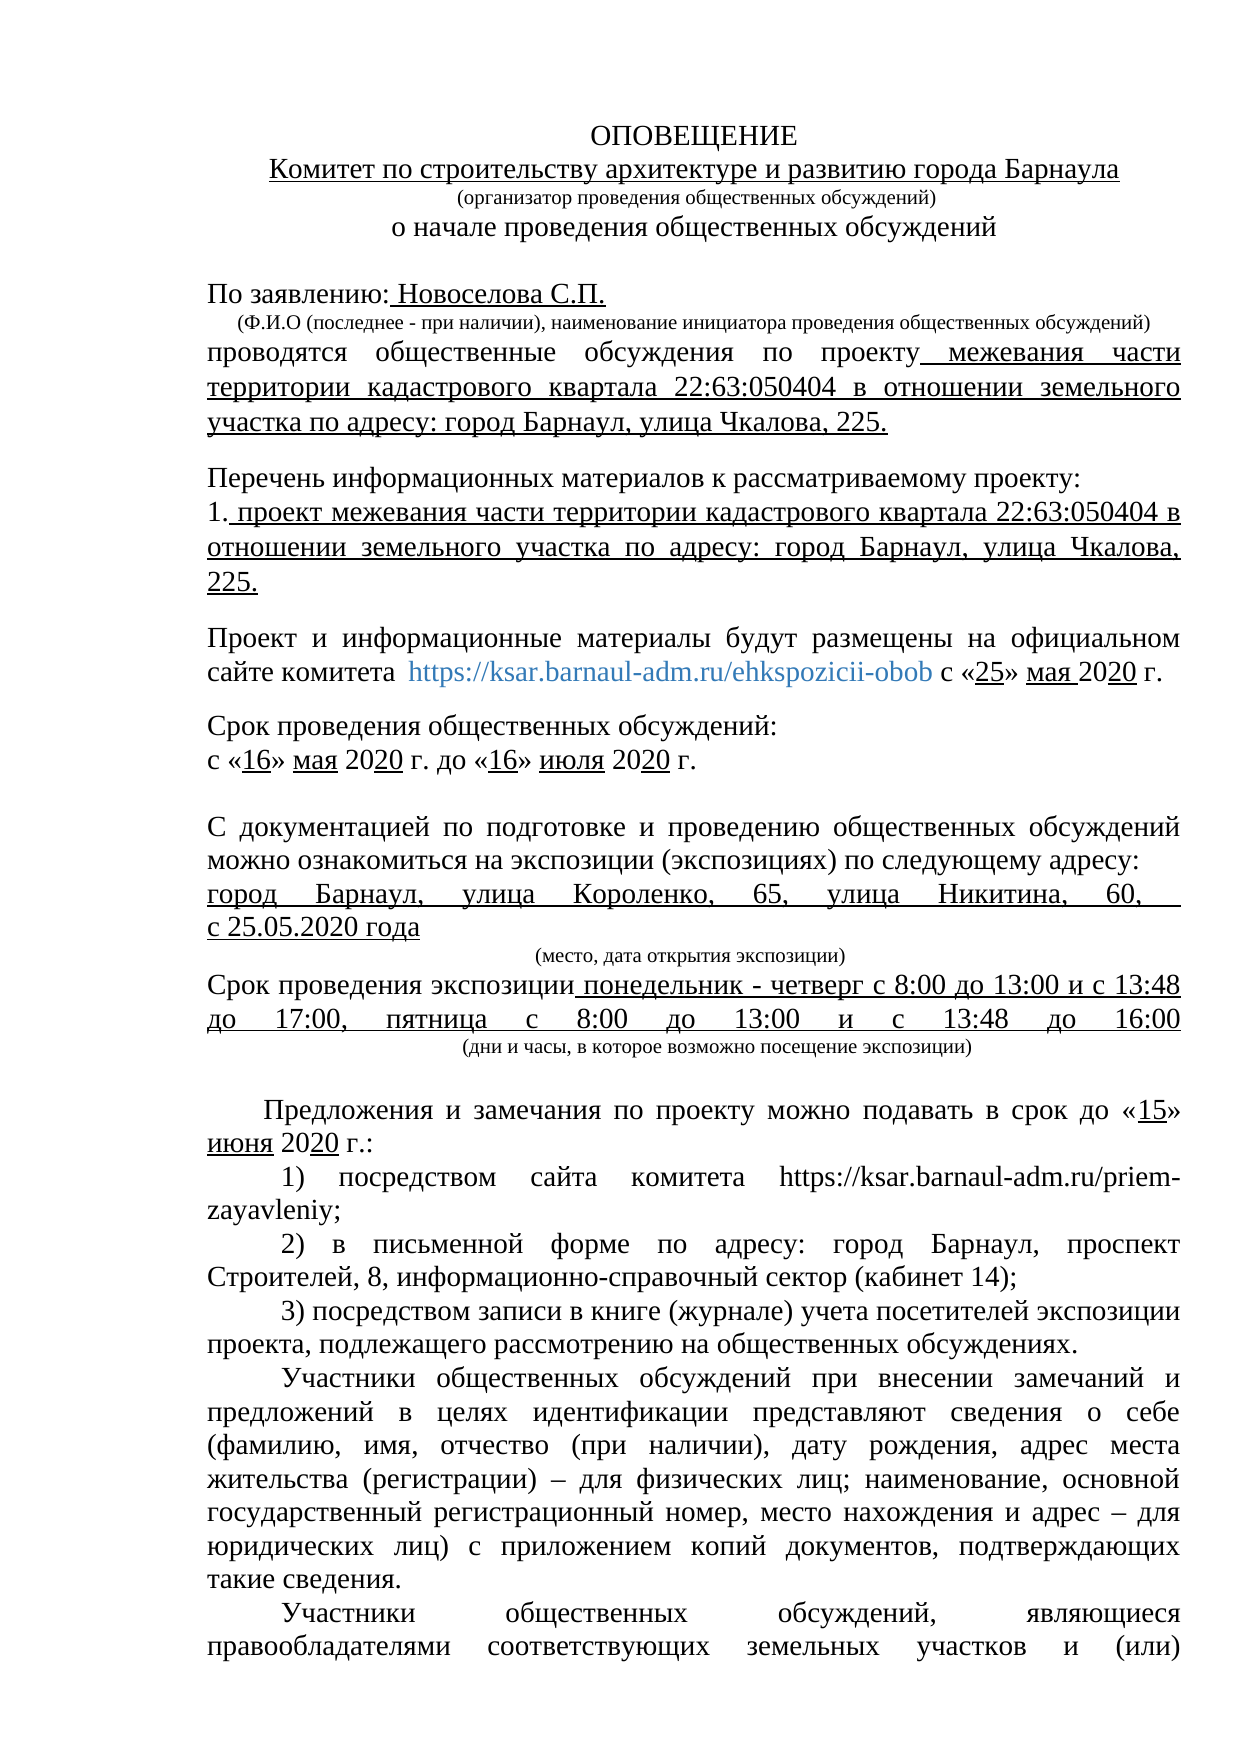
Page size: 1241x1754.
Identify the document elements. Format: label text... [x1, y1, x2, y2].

text город Барнаул, улица Короленко, 65, улица Никитина, 60, с 25.05.2020 года [207, 876, 1181, 905]
text Участники общественных обсуждений при внесении замечаний и предложений в целях идентификации представляют сведения о себе (фамилию, имя, отчество (при наличии), дату рождения, адрес места жительства (регистрации) – для физических лиц; наименование, основной государственный регистрационный номер, место нахождения и адрес – для юридических лиц) с приложением копий документов, подтверждающих такие сведения. [207, 1360, 1181, 1595]
text проводятся общественные обсуждения по проекту межевания части территории кадастрового квартала 22:63:050404 в отношении земельного участка по адресу: город Барнаул, улица Чкалова, 225. [207, 334, 1181, 398]
text Проект и информационные материалы будут размещены на официальном сайте комитета https://ksar.barnaul-adm.ru/ehkspozicii-obob с «25» мая 2020 г. [207, 620, 1181, 687]
text Срок проведения экспозиции понедельник - четверг с 8:00 до 13:00 и с 13:48 до 17:00, пятница с 8:00 до 13:00 и с 13:48 до 16:00 (дни и часы, в которое возможно посещение экспозиции) [207, 967, 1181, 1030]
text Перечень информационных материалов к рассматриваемому проекту: [207, 460, 1181, 494]
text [207, 1595, 1181, 1662]
text (организатор проведения общественных обсуждений) [207, 185, 1181, 209]
text С документацией по подготовке и проведению общественных обсуждений можно ознакомиться на экспозиции (экспозициях) по следующему адресу: [207, 809, 1181, 876]
text Комитет по строительству архитектуре и развитию города Барнаула [207, 152, 1181, 185]
text 2) в письменной форме по адресу: город Барнаул, проспект Строителей, 8, информационно-справочный сектор (кабинет 14); [207, 1226, 1181, 1293]
text проводятся общественные обсуждения по проекту межевания части территории кадастрового квартала 22:63:050404 в отношении земельного участка по адресу: город Барнаул, улица Чкалова, 225. [207, 400, 1181, 438]
text (Ф.И.О (последнее - при наличии), наименование инициатора проведения общественных обсуждений) [207, 310, 1181, 334]
text ОПОВЕЩЕНИЕ [207, 118, 1181, 152]
text город Барнаул, улица Короленко, 65, улица Никитина, 60, с 25.05.2020 года [207, 907, 1181, 943]
text Срок проведения общественных обсуждений: [207, 708, 1181, 742]
text Предложения и замечания по проекту можно подавать в срок до «15» июня 2020 г.: [207, 1092, 1181, 1159]
text По заявлению: Новоселова С.П. [207, 276, 1181, 310]
text о начале проведения общественных обсуждений [207, 209, 1181, 243]
text 1. проект межевания части территории кадастрового квартала 22:63:050404 в отношении земельного участка по адресу: город Барнаул, улица Чкалова, 225. [207, 560, 1181, 598]
text (место, дата открытия экспозиции) [207, 943, 1181, 967]
text 3) посредством записи в книге (журнале) учета посетителей экспозиции проекта, подлежащего рассмотрению на общественных обсуждениях. [207, 1293, 1181, 1360]
text 1. проект межевания части территории кадастрового квартала 22:63:050404 в отношении земельного участка по адресу: город Барнаул, улица Чкалова, 225. [207, 494, 1181, 558]
text с «16» мая 2020 г. до «16» июля 2020 г. [207, 742, 1181, 775]
text 1) посредством сайта комитета https://ksar.barnaul-adm.ru/priem-zayavleniy; [207, 1159, 1181, 1226]
text Срок проведения экспозиции понедельник - четверг с 8:00 до 13:00 и с 13:48 до 17:00, пятница с 8:00 до 13:00 и с 13:48 до 16:00 (дни и часы, в которое возможно посещение экспозиции) [207, 1031, 1181, 1058]
